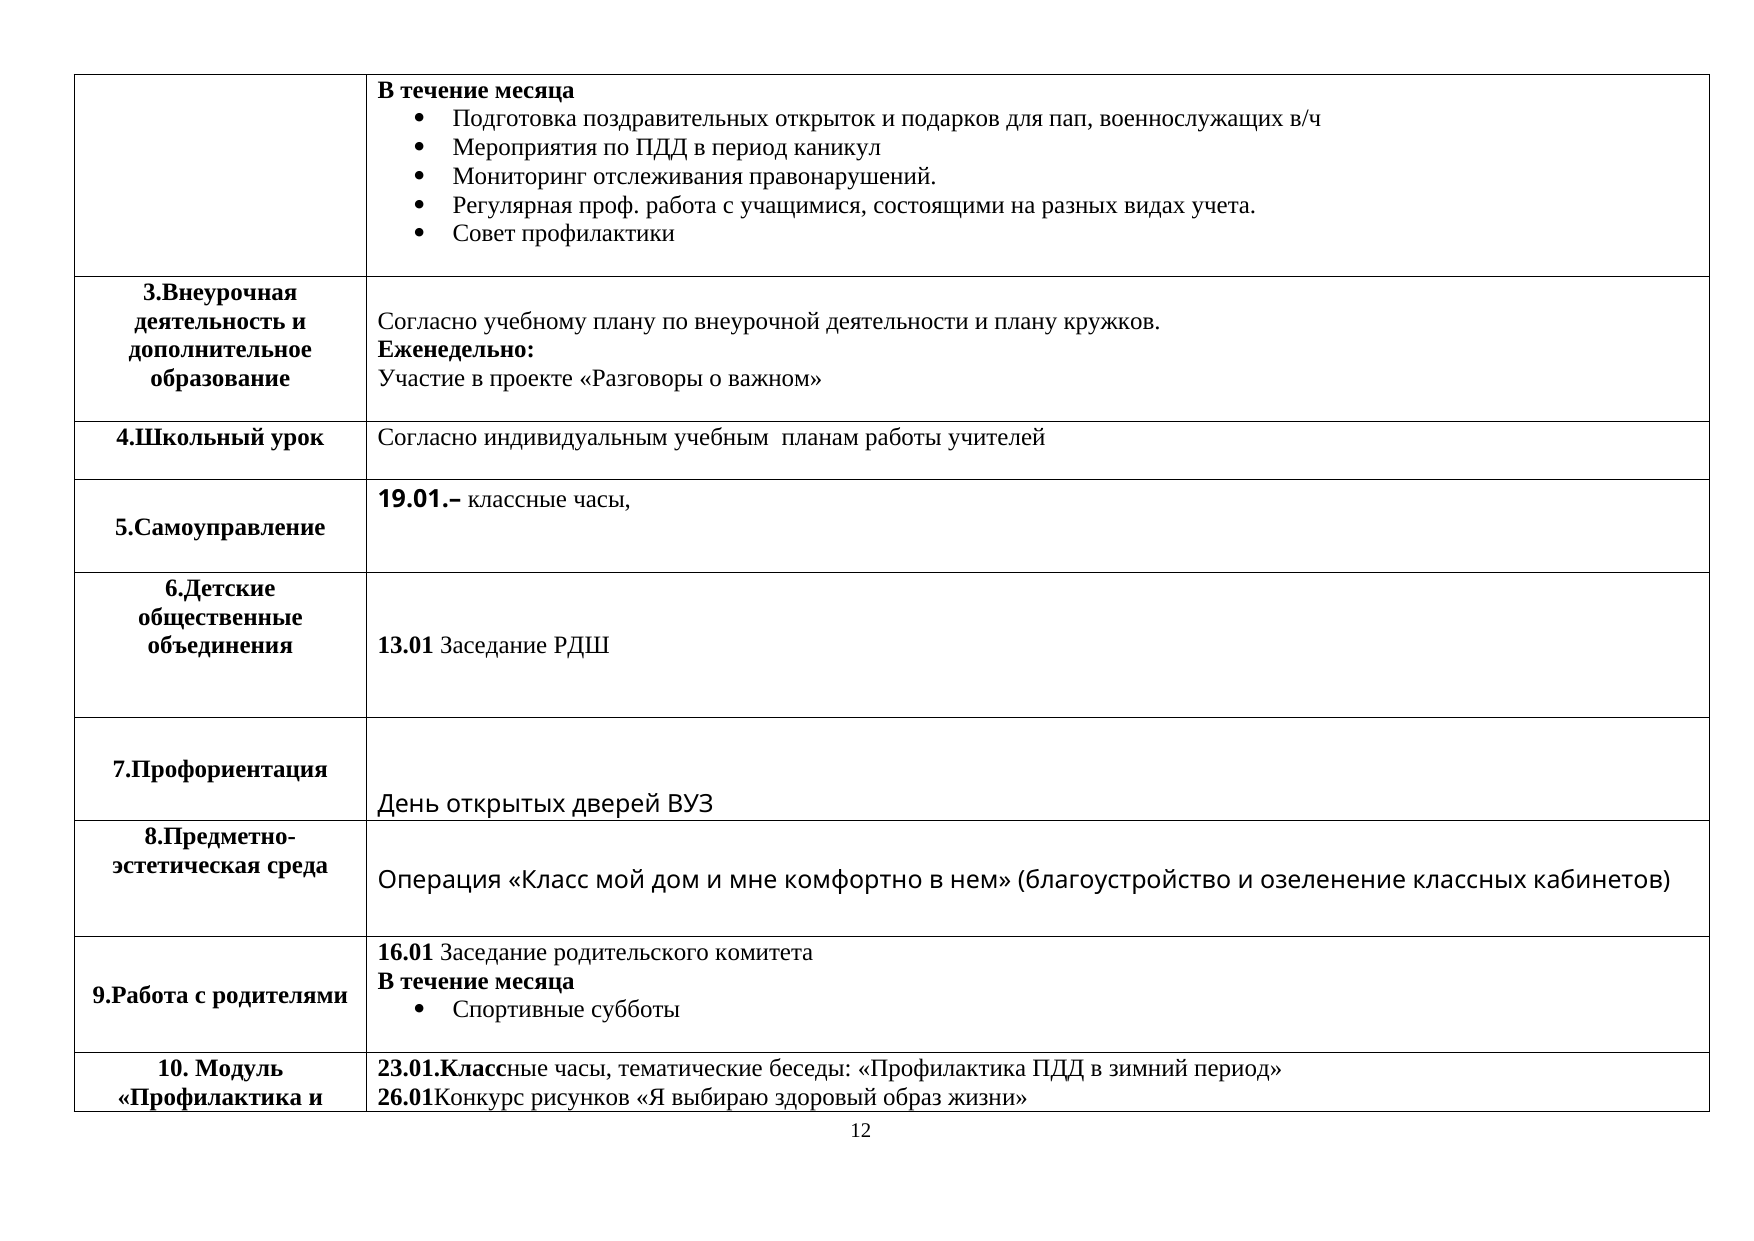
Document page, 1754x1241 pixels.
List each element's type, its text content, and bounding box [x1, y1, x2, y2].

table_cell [367, 1053, 1709, 1111]
table_cell Согласно индивидуальным учебным планам работы учителей [367, 422, 1709, 479]
table_cell 3.Внеурочная деятельность и дополнительное образование [75, 277, 366, 421]
table_cell 8.Предметно-эстетическая среда [75, 821, 366, 936]
table_cell 7.Профориентация [75, 718, 366, 820]
table_cell Согласно учебному плану по внеурочной деятельности и плану кружков. Еженедельно: Участие в проекте «Разговоры о важном» [367, 277, 1709, 421]
table_cell 5.Самоуправление [75, 480, 366, 572]
table_cell 19.01.– классные часы, [367, 480, 1709, 572]
table_cell 13.01 Заседание РДШ [367, 573, 1709, 717]
table_cell 16.01 Заседание родительского комитета В течение месяца Спортивные субботы [367, 937, 1709, 1052]
table_cell День открытых дверей ВУЗ [367, 718, 1709, 820]
table_cell 6.Детские общественные объединения [75, 573, 366, 717]
table_cell 4.Школьный урок [75, 422, 366, 479]
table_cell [75, 75, 366, 276]
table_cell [367, 75, 1709, 276]
table_cell Операция «Класс мой дом и мне комфортно в нем» (благоустройство и озеленение классных кабинетов) [367, 821, 1709, 936]
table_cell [75, 1053, 366, 1111]
table_cell 9.Работа с родителями [75, 937, 366, 1052]
